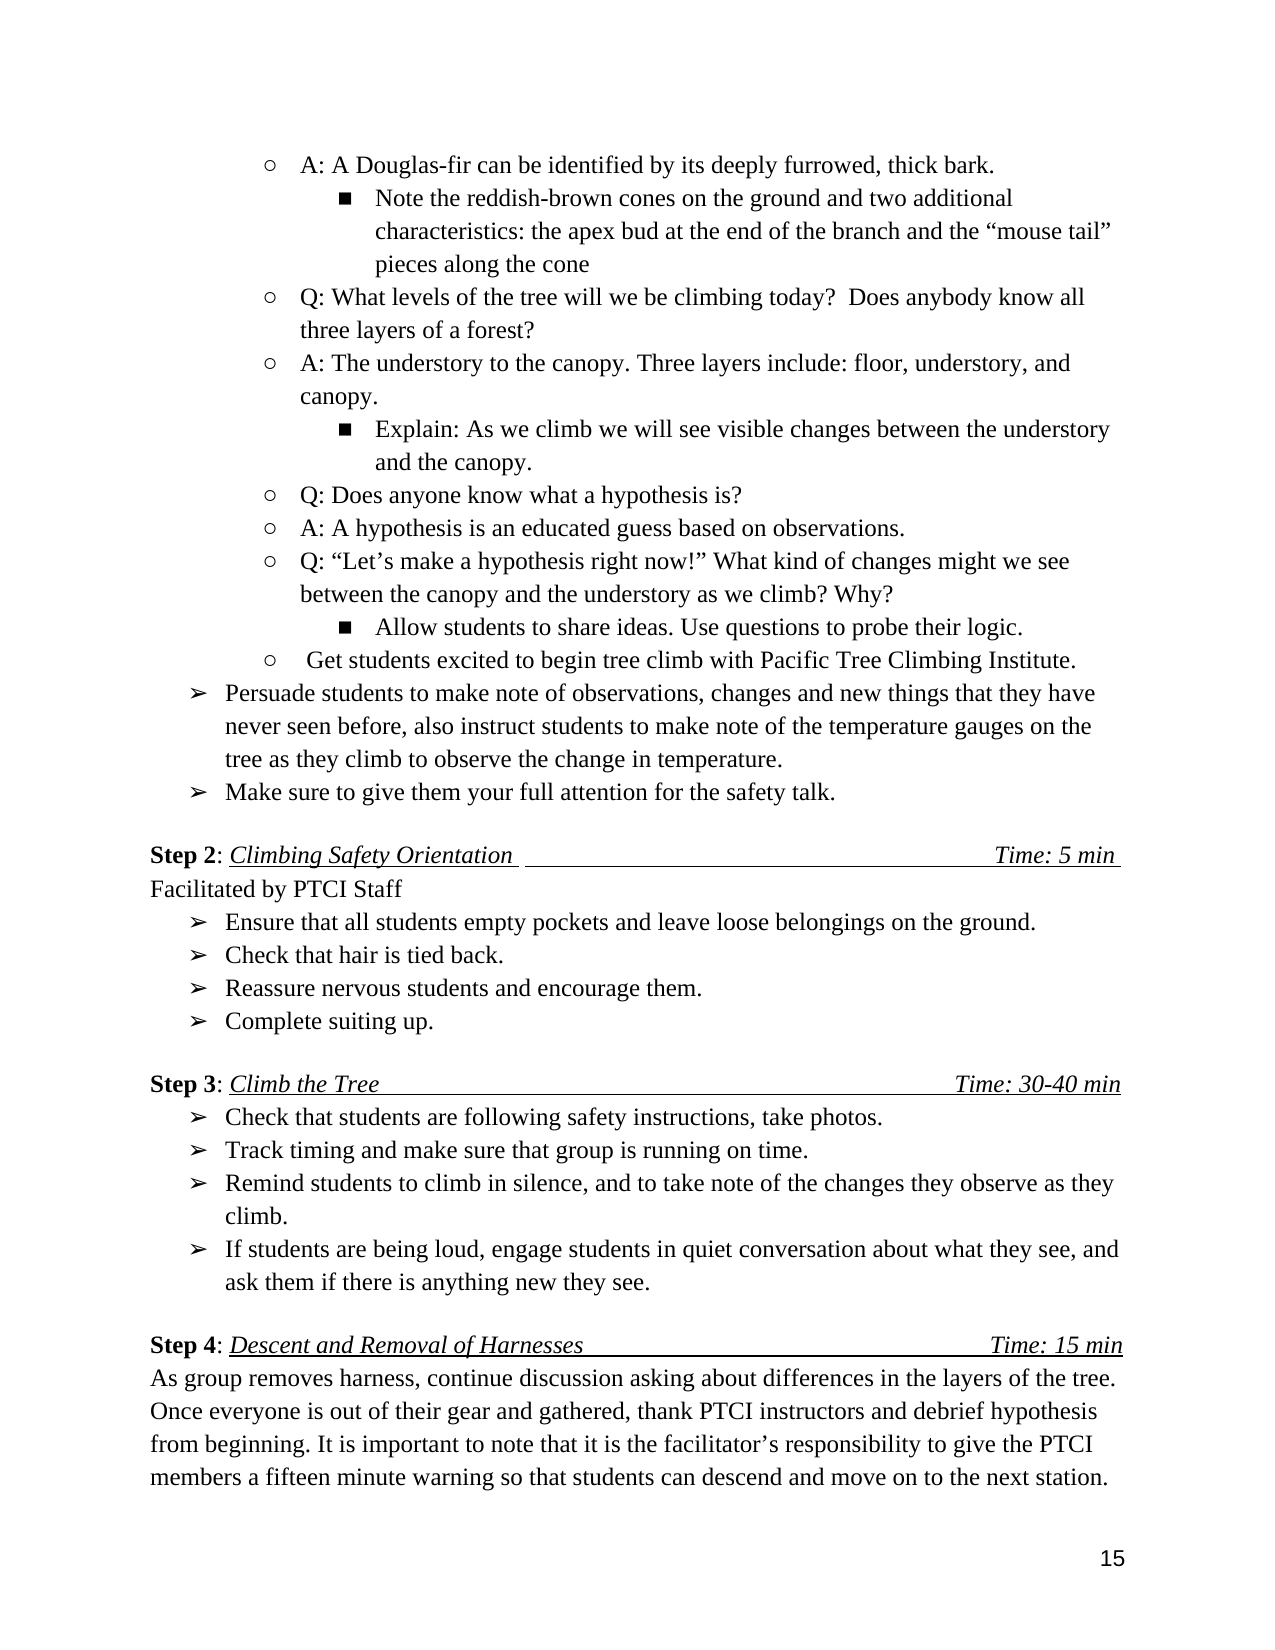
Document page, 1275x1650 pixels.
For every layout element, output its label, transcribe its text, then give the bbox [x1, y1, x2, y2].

list Allow students to share ideas. Use questions to probe their logic. [337, 612, 1125, 641]
list Persuade students to make note of observations, changes and new things that they have never seen before, also instruct students to make note of the temperature gauges on the tree as they climb to observe the change in temperature. [187, 678, 1125, 773]
text Step 2: Climbing Safety Orientation Time: 5 min [150, 841, 1125, 869]
list Make sure to give them your full attention for the safety talk. [187, 777, 1125, 806]
list A: A Douglas-fir can be identified by its deeply furrowed, thick bark. [262, 150, 1125, 179]
list Get students excited to begin tree climb with Pacific Tree Climbing Institute. [262, 645, 1125, 674]
list Check that students are following safety instructions, take photos. [187, 1102, 1125, 1131]
list Track timing and make sure that group is running on time. [187, 1135, 1125, 1164]
list A: The understory to the canopy. Three layers include: floor, understory, and canopy. [262, 348, 1125, 410]
list Q: “Let’s make a hypothesis right now!” What kind of changes might we see between the canopy and the understory as we climb? Why? [262, 546, 1125, 608]
list Explain: As we climb we will see visible changes between the understory and the canopy. [337, 414, 1125, 476]
list If students are being loud, engage students in quiet conversation about what they see, and ask them if there is anything new they see. [187, 1234, 1125, 1296]
text As group removes harness, continue discussion asking about differences in the layers of the tree. Once everyone is out of their gear and gathered, thank PTCI instructors and debrief hypothesis from beginning. It is important to note that it is the facilitator’s responsibility to give the PTCI members a fifteen minute warning so that students can descend and move on to the next station. [150, 1363, 1125, 1491]
list A: A hypothesis is an educated guess based on observations. [262, 513, 1125, 542]
text Step 4: Descent and Removal of Harnesses Time: 15 min [150, 1330, 1125, 1359]
list Remind students to climb in silence, and to take note of the changes they observe as they climb. [187, 1168, 1125, 1230]
text Facilitated by PTCI Staff [150, 874, 1125, 902]
list Check that hair is tied back. [187, 940, 1125, 968]
list Note the reddish-brown cones on the ground and two additional characteristics: the apex bud at the end of the branch and the “mouse tail” pieces along the cone [337, 183, 1125, 278]
list Q: What levels of the tree will we be climbing today? Does anybody know all three layers of a forest? [262, 282, 1125, 344]
list Reassure nervous students and encourage them. [187, 973, 1125, 1001]
text Step 3: Climb the Tree Time: 30-40 min [150, 1069, 1125, 1098]
list Complete suiting up. [187, 1006, 1125, 1034]
list Q: Does anyone know what a hypothesis is? [262, 480, 1125, 509]
list Ensure that all students empty pockets and leave loose belongings on the ground. [187, 907, 1125, 935]
